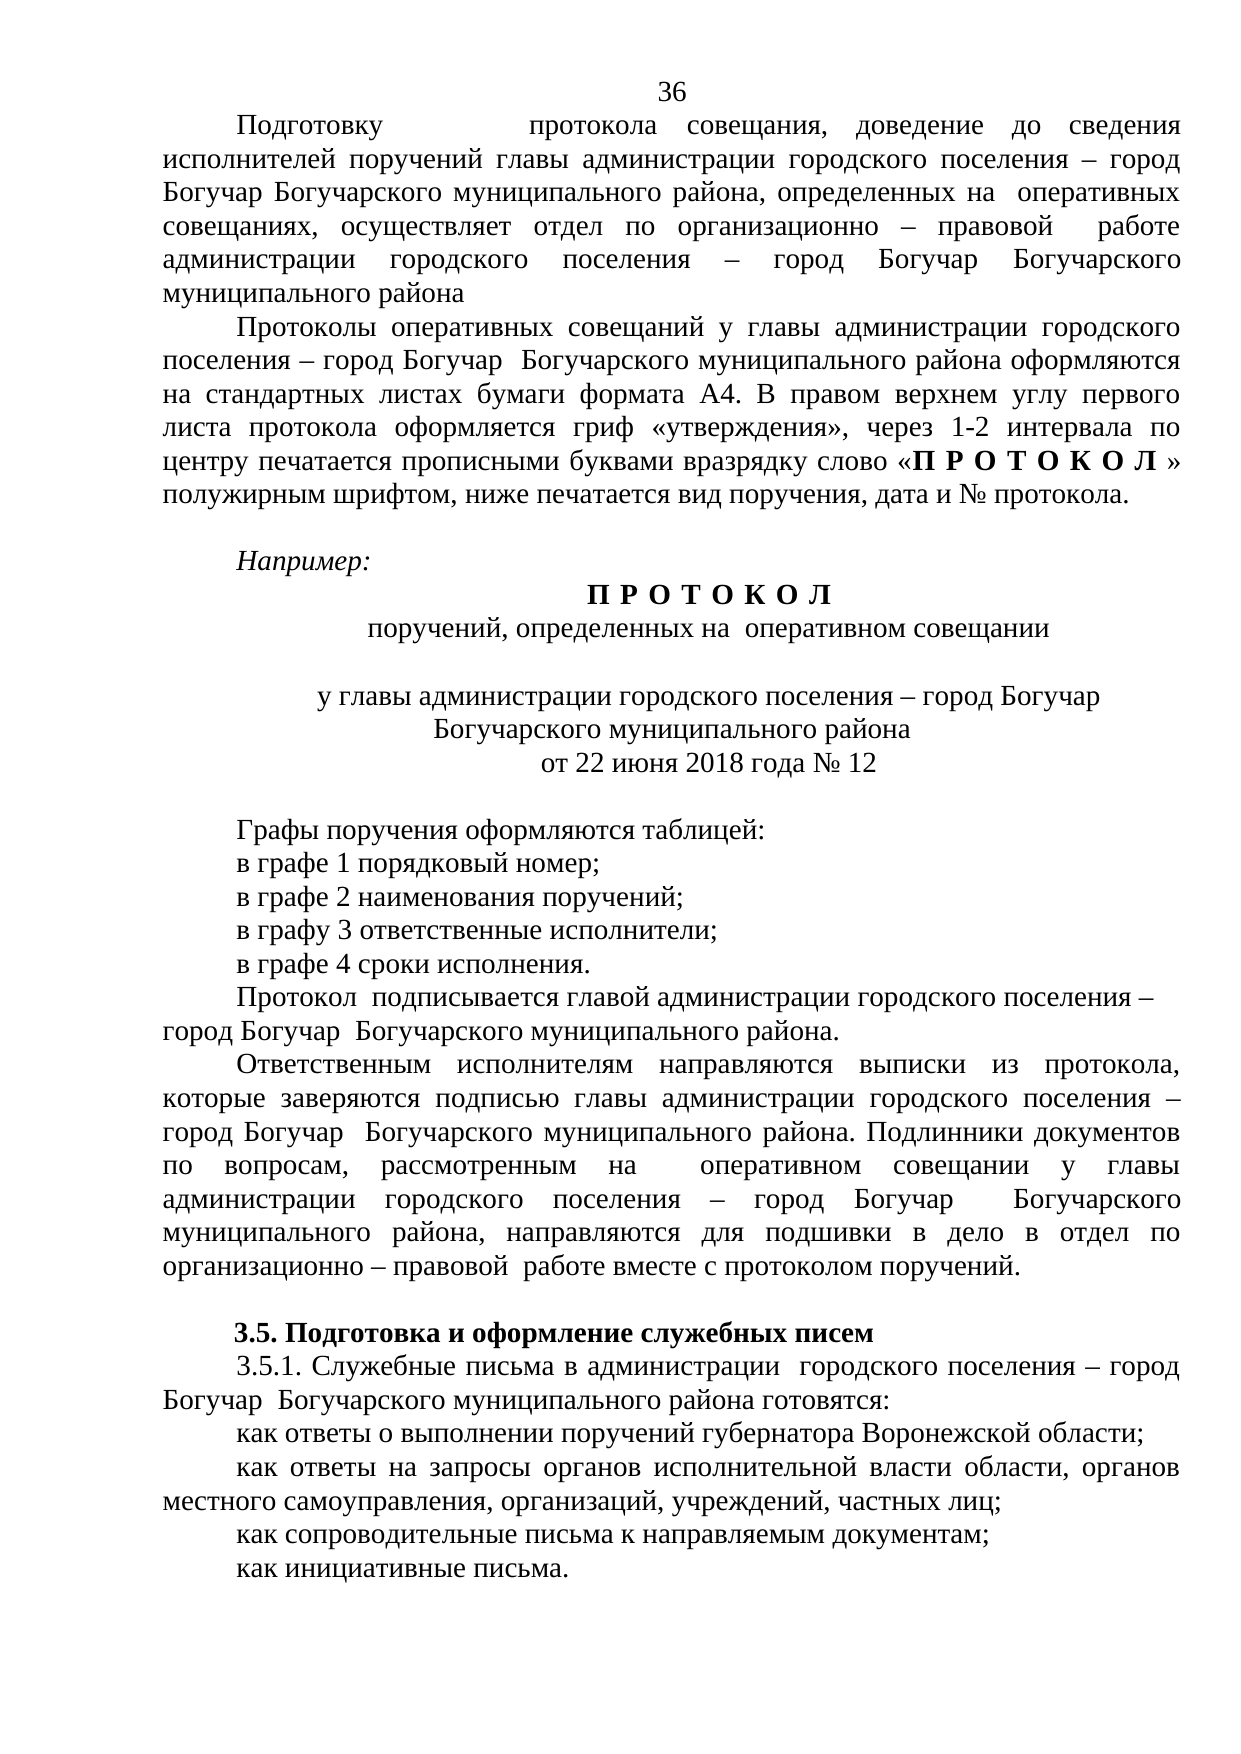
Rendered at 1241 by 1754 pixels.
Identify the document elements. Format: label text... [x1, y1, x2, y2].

text 3.5.1. Служебные письма в администрации городского поселения – город Богучар Богучарского муниципального района готовятся: [162, 1348, 1181, 1416]
text как сопроводительные письма к направляемым документам; [162, 1516, 1181, 1550]
text в графу 3 ответственные исполнители; [162, 912, 1181, 946]
text в графе 2 наименования поручений; [162, 879, 1181, 912]
text в графе 4 сроки исполнения. [162, 946, 1181, 979]
text Протокол подписывается главой администрации городского поселения – город Богучар Богучарского муниципального района. [162, 979, 1181, 1047]
text 3.5. Подготовка и оформление служебных писем [162, 1315, 1181, 1348]
text ПРОТОКОЛ [162, 577, 1181, 611]
text Графы поручения оформляются таблицей: [162, 812, 1181, 845]
text как ответы о выполнении поручений губернатора Воронежской области; [162, 1416, 1181, 1449]
text у главы администрации городского поселения – город Богучар Богучарского муниципального района [162, 678, 1181, 745]
text от 22 июня 2018 года № 12 [162, 745, 1181, 778]
text как ответы на запросы органов исполнительной власти области, органов местного самоуправления, организаций, учреждений, частных лиц; [162, 1449, 1181, 1516]
text Протоколы оперативных совещаний у главы администрации городского поселения – город Богучар Богучарского муниципального района оформляются на стандартных листах бумаги формата А4. В правом верхнем углу первого листа протокола оформляется гриф «утверждения», через 1-2 интервала по центру печатается прописными буквами вразрядку слово «ПРОТОКОЛ» полужирным шрифтом, ниже печатается вид поручения, дата и № протокола. [162, 309, 1181, 510]
text как инициативные письма. [162, 1550, 1181, 1583]
text поручений, определенных на оперативном совещании [162, 611, 1181, 644]
text в графе 1 порядковый номер; [162, 845, 1181, 879]
text Ответственным исполнителям направляются выписки из протокола, которые заверяются подписью главы администрации городского поселения – город Богучар Богучарского муниципального района. Подлинники документов по вопросам, рассмотренным на оперативном совещании у главы администрации городского поселения – город Богучар Богучарского муниципального района, направляются для подшивки в дело в отдел по организационно – правовой работе вместе с протоколом поручений. [162, 1047, 1181, 1281]
text Например: [162, 543, 1181, 577]
text Подготовку протокола совещания, доведение до сведения исполнителей поручений главы администрации городского поселения – город Богучар Богучарского муниципального района, определенных на оперативных совещаниях, осуществляет отдел по организационно – правовой работе администрации городского поселения – город Богучар Богучарского муниципального района [162, 107, 1181, 309]
